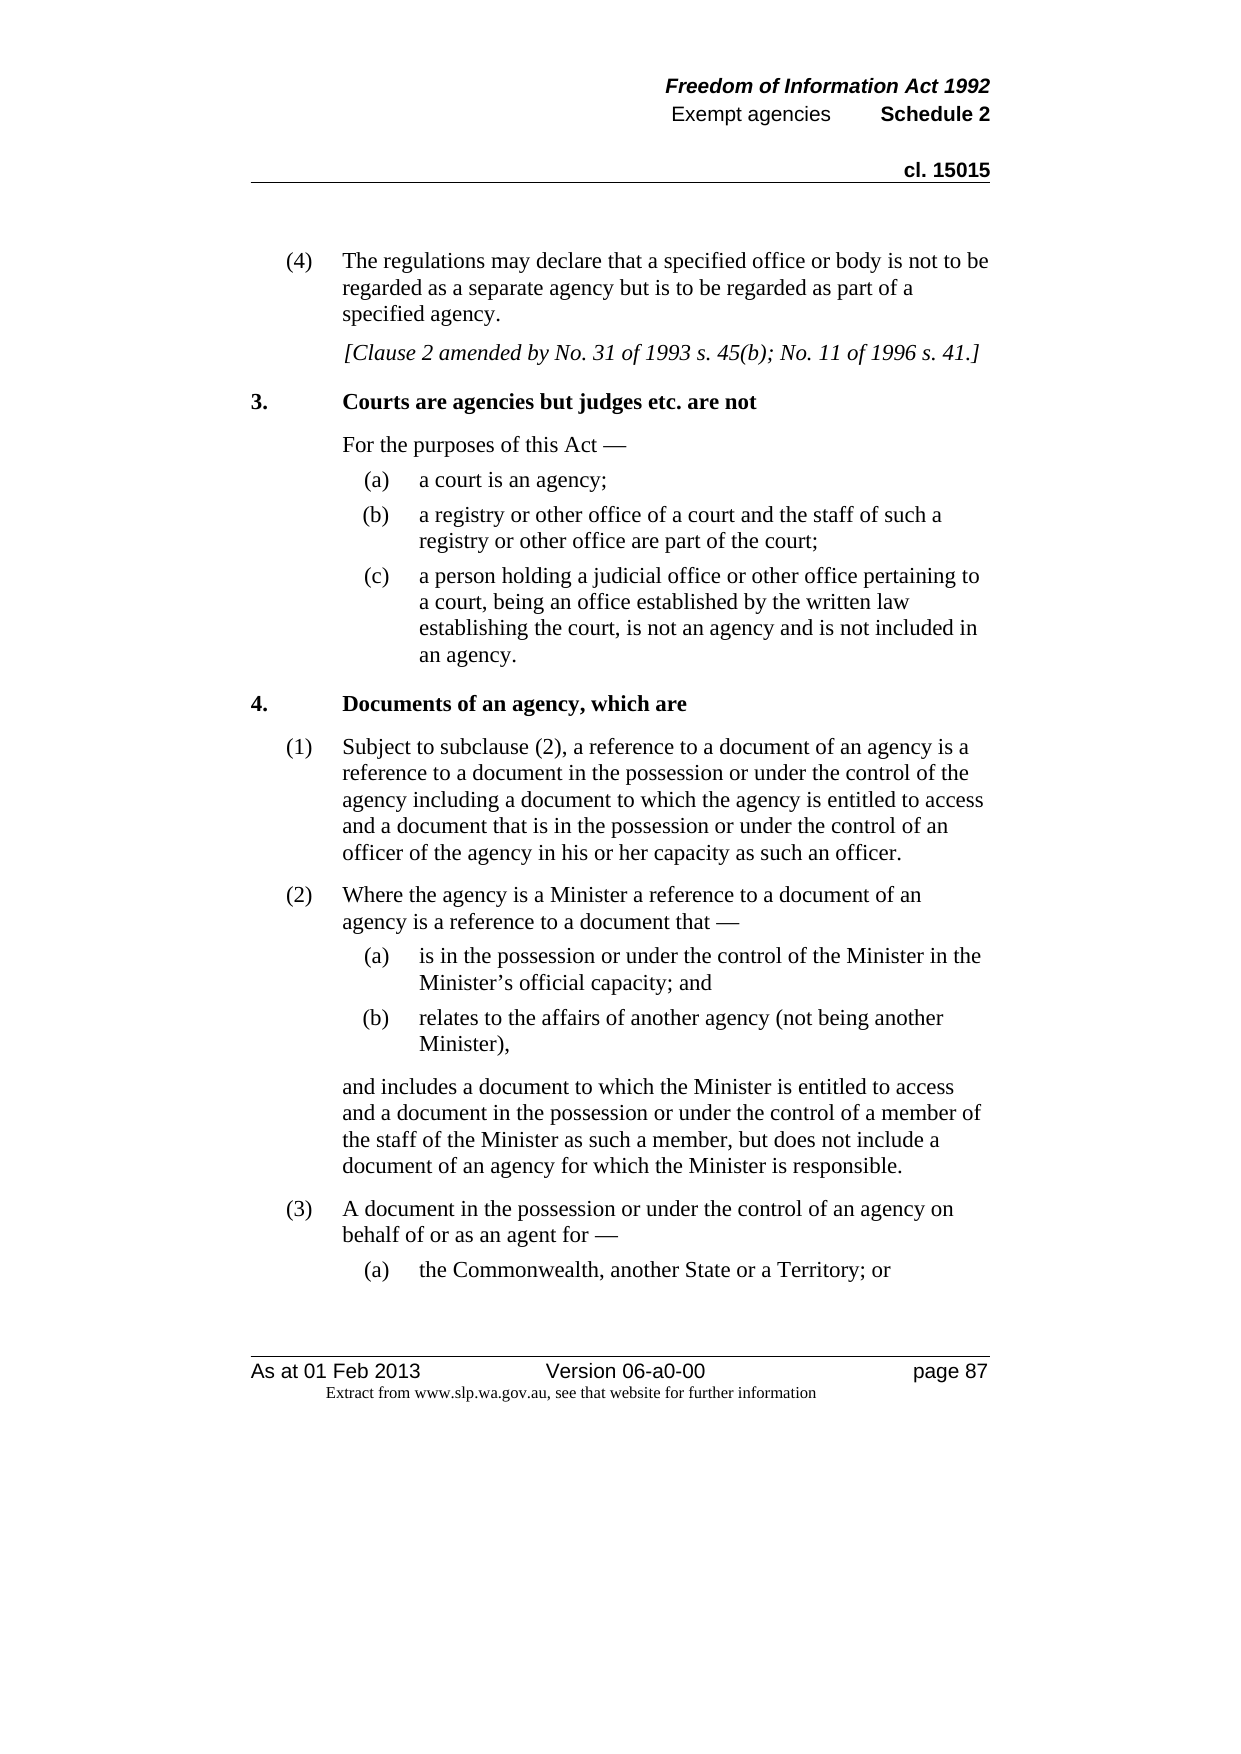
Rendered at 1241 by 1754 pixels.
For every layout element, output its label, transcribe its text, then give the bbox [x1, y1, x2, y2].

text (a) is in the possession or under the control of the Minister in the Minister’s official capacity; and [251, 943, 990, 995]
text (a) the Commonwealth, another State or a Territory; or [251, 1256, 990, 1282]
text (a) a court is an agency; [251, 466, 990, 492]
subtitle 3. Courts are agencies but judges etc. are not [251, 388, 990, 415]
text [Clause 2 amended by No. 31 of 1993 s. 45(b); No. 11 of 1996 s. 41.] [251, 339, 990, 365]
text (4) The regulations may declare that a specified office or body is not to be regarded as a separate agency but is to be regarded as part of a specified agency. [251, 247, 990, 327]
text and includes a document to which the Minister is entitled to access and a document in the possession or under the control of a member of the staff of the Minister as such a member, but does not include a document of an agency for which the Minister is responsible. [251, 1073, 990, 1178]
text For the purposes of this Act — [251, 431, 990, 458]
text (3) A document in the possession or under the control of an agency on behalf of or as an agent for — [251, 1195, 990, 1248]
text (2) Where the agency is a Minister a reference to a document of an agency is a reference to a document that — [251, 882, 990, 934]
text (c) a person holding a judicial office or other office pertaining to a court, being an office established by the written law establishing the court, is not an agency and is not included in an agency. [251, 562, 990, 667]
text (1) Subject to subclause (2), a reference to a document of an agency is a reference to a document in the possession or under the control of the agency including a document to which the agency is entitled to access and a document that is in the possession or under the control of an officer of the agency in his or her capacity as such an officer. [251, 733, 990, 865]
subtitle 4. Documents of an agency, which are [251, 690, 990, 716]
text (b) relates to the affairs of another agency (not being another Minister), [251, 1004, 990, 1056]
text (b) a registry or other office of a court and the staff of such a registry or other office are part of the court; [251, 501, 990, 553]
